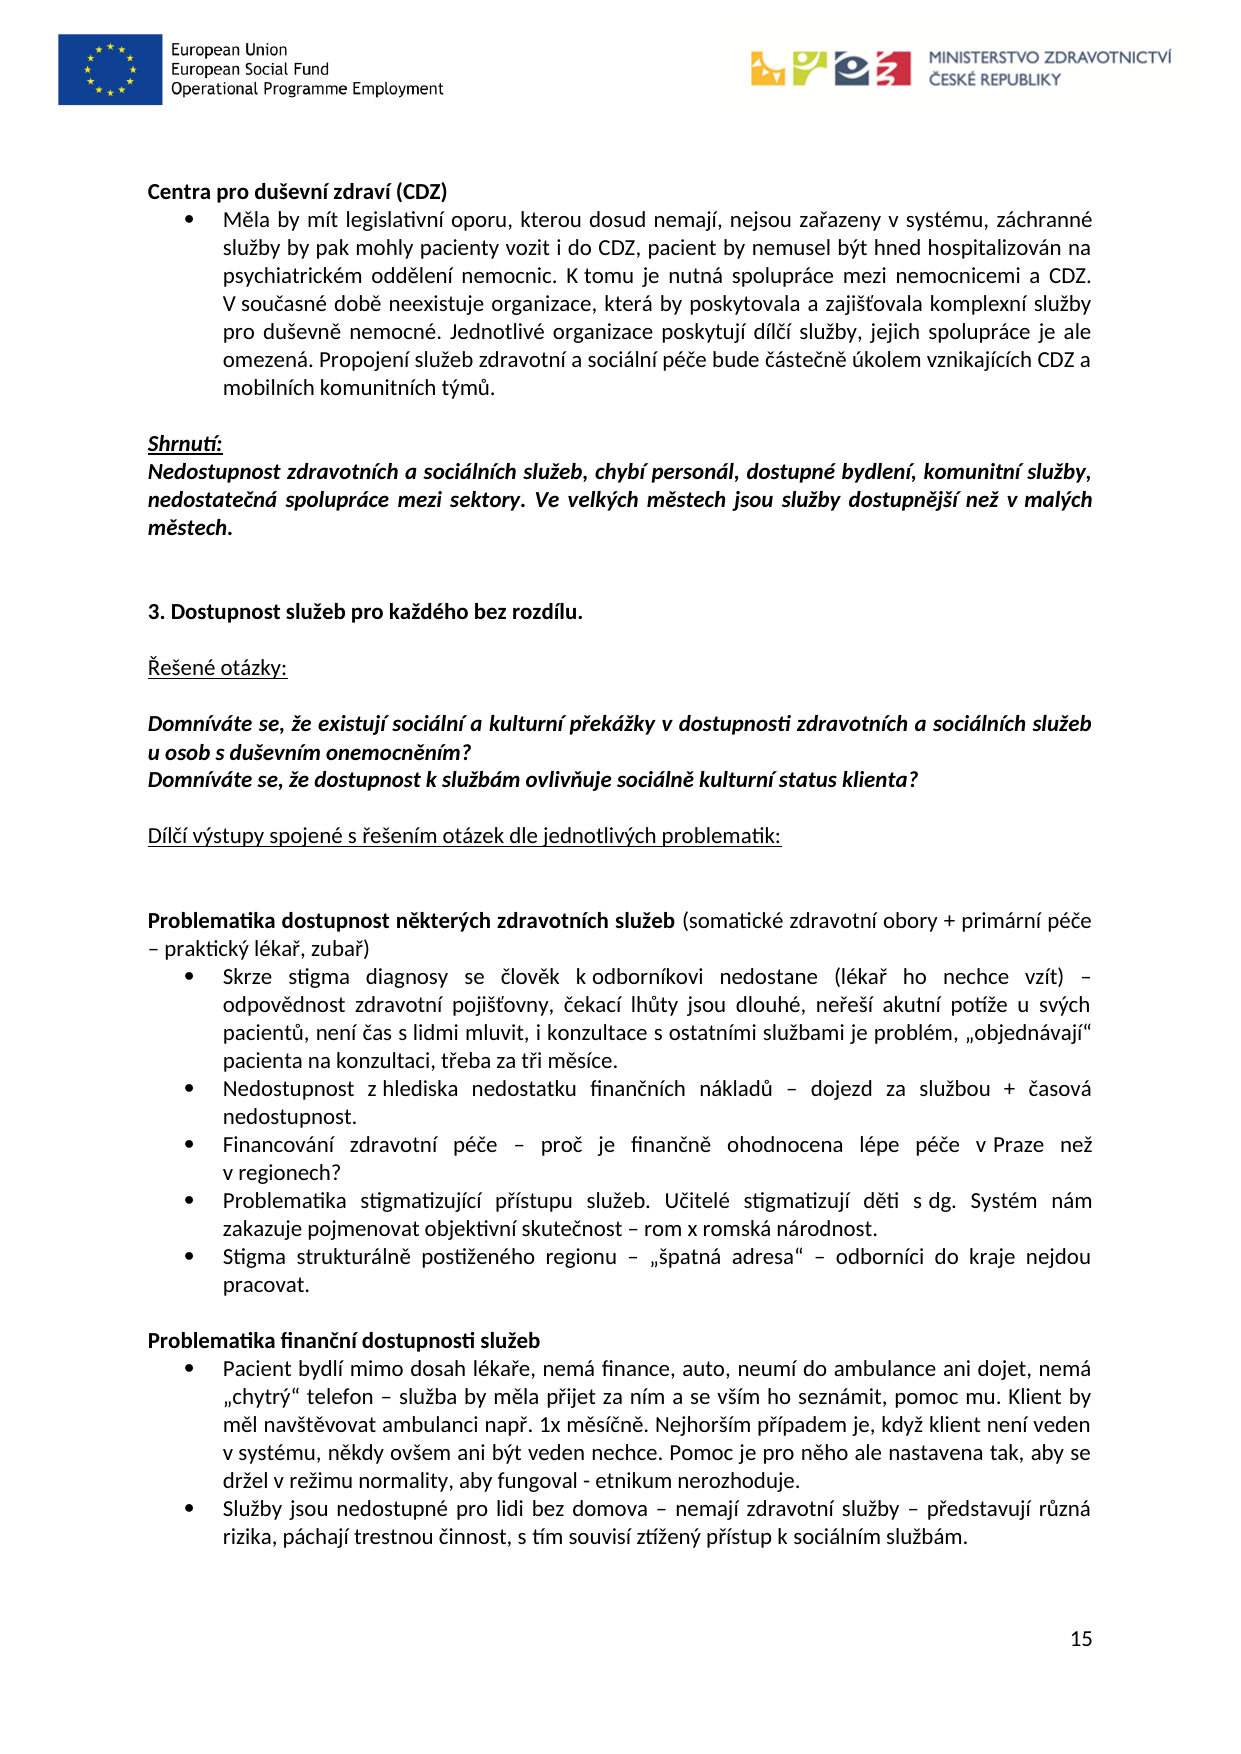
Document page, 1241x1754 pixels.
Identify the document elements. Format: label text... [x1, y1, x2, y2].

list Měla by mít legislativní oporu, kterou dosud nemají, nejsou zařazeny v systému, záchranné služby by pak mohly pacienty vozit i do CDZ, pacient by nemusel být hned hospitalizován na psychiatrickém oddělení nemocnic. K tomu je nutná spolupráce mezi nemocnicemi a CDZ. V současné době neexistuje organizace, která by poskytovala a zajišťovala komplexní služby pro duševně nemocné. Jednotlivé organizace poskytují dílčí služby, jejich spolupráce je ale omezená. Propojení služeb zdravotní a sociální péče bude částečně úkolem vznikajících CDZ a mobilních komunitních týmů. [185, 205, 1093, 401]
list Financování zdravotní péče – proč je finančně ohodnocena lépe péče v Praze než v regionech? [185, 1130, 1093, 1186]
list Služby jsou nedostupné pro lidi bez domova – nemají zdravotní služby – představují různá rizika, páchají trestnou činnost, s tím souvisí ztížený přístup k sociálním službám. [185, 1494, 1093, 1550]
text Dílčí výstupy spojené s řešením otázek dle jednotlivých problematik: [148, 822, 1093, 850]
list Problematika stigmatizující přístupu služeb. Učitelé stigmatizují děti s dg. Systém nám zakazuje pojmenovat objektivní skutečnost – rom x romská národnost. [185, 1186, 1093, 1242]
text Centra pro duševní zdraví (CDZ) [148, 177, 1093, 205]
text Domníváte se, že dostupnost k službám ovlivňuje sociálně kulturní status klienta? [148, 766, 1093, 794]
list Skrze stigma diagnosy se člověk k odborníkovi nedostane (lékař ho nechce vzít) – odpovědnost zdravotní pojišťovny, čekací lhůty jsou dlouhé, neřeší akutní potíže u svých pacientů, není čas s lidmi mluvit, i konzultace s ostatními službami je problém, „objednávají“ pacienta na konzultaci, třeba za tři měsíce. [185, 962, 1093, 1074]
picture [718, 18, 1204, 119]
text Problematika finanční dostupnosti služeb [148, 1326, 1093, 1354]
list Nedostupnost z hlediska nedostatku finančních nákladů – dojezd za službou + časová nedostupnost. [185, 1074, 1093, 1130]
picture [56, 32, 444, 107]
text Řešené otázky: [148, 653, 1093, 682]
text Problematika dostupnost některých zdravotních služeb (somatické zdravotní obory + primární péče – praktický lékař, zubař) [148, 906, 1093, 962]
text Shrnutí: [148, 429, 1093, 457]
text Nedostupnost zdravotních a sociálních služeb, chybí personál, dostupné bydlení, komunitní služby, nedostatečná spolupráce mezi sektory. Ve velkých městech jsou služby dostupnější než v malých městech. [148, 457, 1093, 541]
list Stigma strukturálně postiženého regionu – „špatná adresa“ – odborníci do kraje nejdou pracovat. [185, 1242, 1093, 1298]
list Pacient bydlí mimo dosah lékaře, nemá finance, auto, neumí do ambulance ani dojet, nemá „chytrý“ telefon – služba by měla přijet za ním a se vším ho seznámit, pomoc mu. Klient by měl navštěvovat ambulanci např. 1x měsíčně. Nejhorším případem je, když klient není veden v systému, někdy ovšem ani být veden nechce. Pomoc je pro něho ale nastavena tak, aby se držel v režimu normality, aby fungoval - etnikum nerozhoduje. [185, 1354, 1093, 1494]
text 3. Dostupnost služeb pro každého bez rozdílu. [148, 597, 1093, 626]
text Domníváte se, že existují sociální a kulturní překážky v dostupnosti zdravotních a sociálních služeb u osob s duševním onemocněním? [148, 709, 1093, 766]
